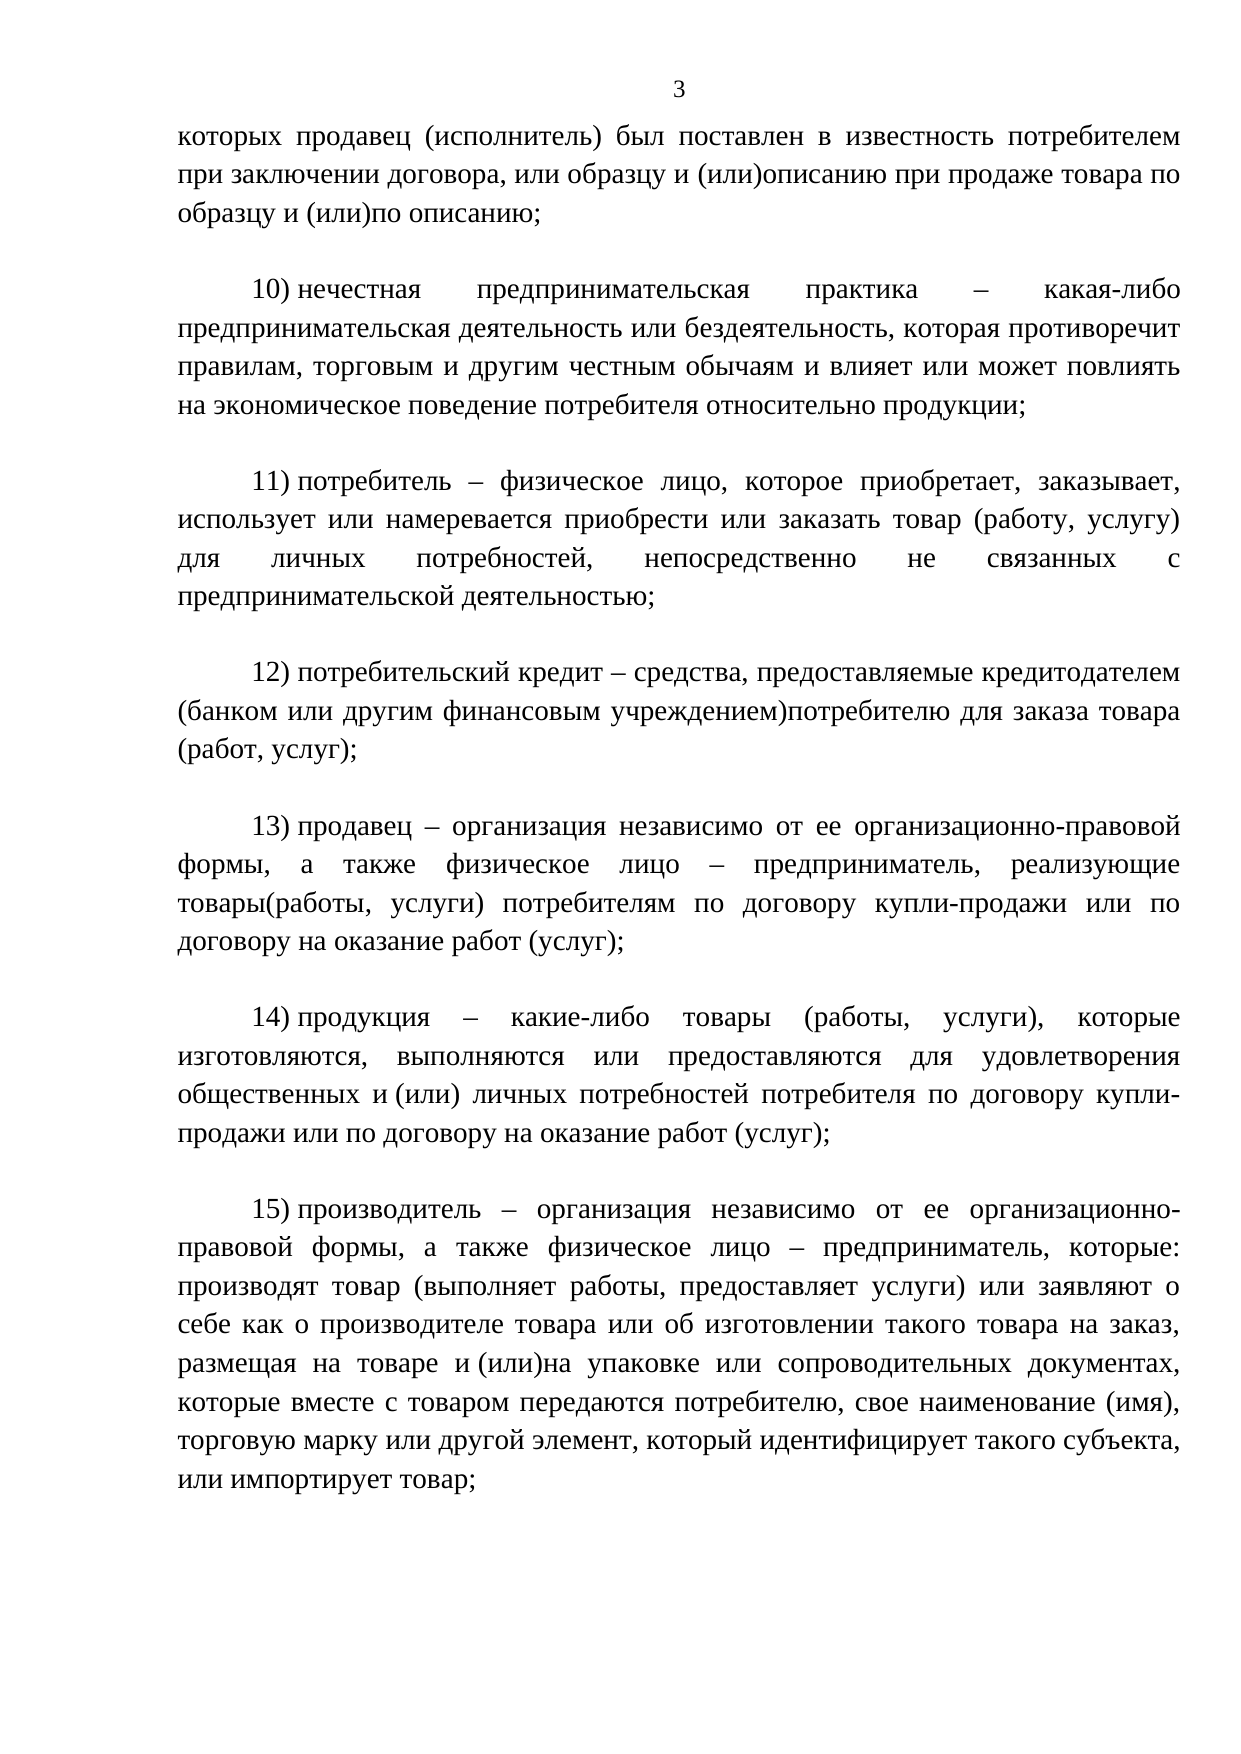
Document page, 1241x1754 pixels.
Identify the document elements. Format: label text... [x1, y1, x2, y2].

text 13) продавец – организация независимо от ее организационно-правовой формы, а также физическое лицо – предприниматель, реализующие товары(работы, услуги) потребителям по договору купли-продажи или по договору на оказание работ (услуг); [177, 808, 1181, 957]
text 10) нечестная предпринимательская практика – какая-либо предпринимательская деятельность или бездеятельность, которая противоречит правилам, торговым и другим честным обычаям и влияет или может повлиять на экономическое поведение потребителя относительно продукции; [177, 271, 1181, 420]
text 14) продукция – какие-либо товары (работы, услуги), которые изготовляются, выполняются или предоставляются для удовлетворения общественных и (или) личных потребностей потребителя по договору купли-продажи или по договору на оказание работ (услуг); [177, 999, 1181, 1148]
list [177, 118, 1181, 229]
text 15) производитель – организация независимо от ее организационно-правовой формы, а также физическое лицо – предприниматель, которые: производят товар (выполняет работы, предоставляет услуги) или заявляют о себе как о производителе товара или об изготовлении такого товара на заказ, размещая на товаре и (или)на упаковке или сопроводительных документах, которые вместе с товаром передаются потребителю, свое наименование (имя), торговую марку или другой элемент, который идентифицирует такого субъекта, или импортирует товар; [177, 1191, 1181, 1494]
text 12) потребительский кредит – средства, предоставляемые кредитодателем (банком или другим финансовым учреждением)потребителю для заказа товара (работ, услуг); [177, 654, 1181, 765]
text 11) потребитель – физическое лицо, которое приобретает, заказывает, использует или намеревается приобрести или заказать товар (работу, услугу) для личных потребностей, непосредственно не связанных с предпринимательской деятельностью; [177, 463, 1181, 612]
